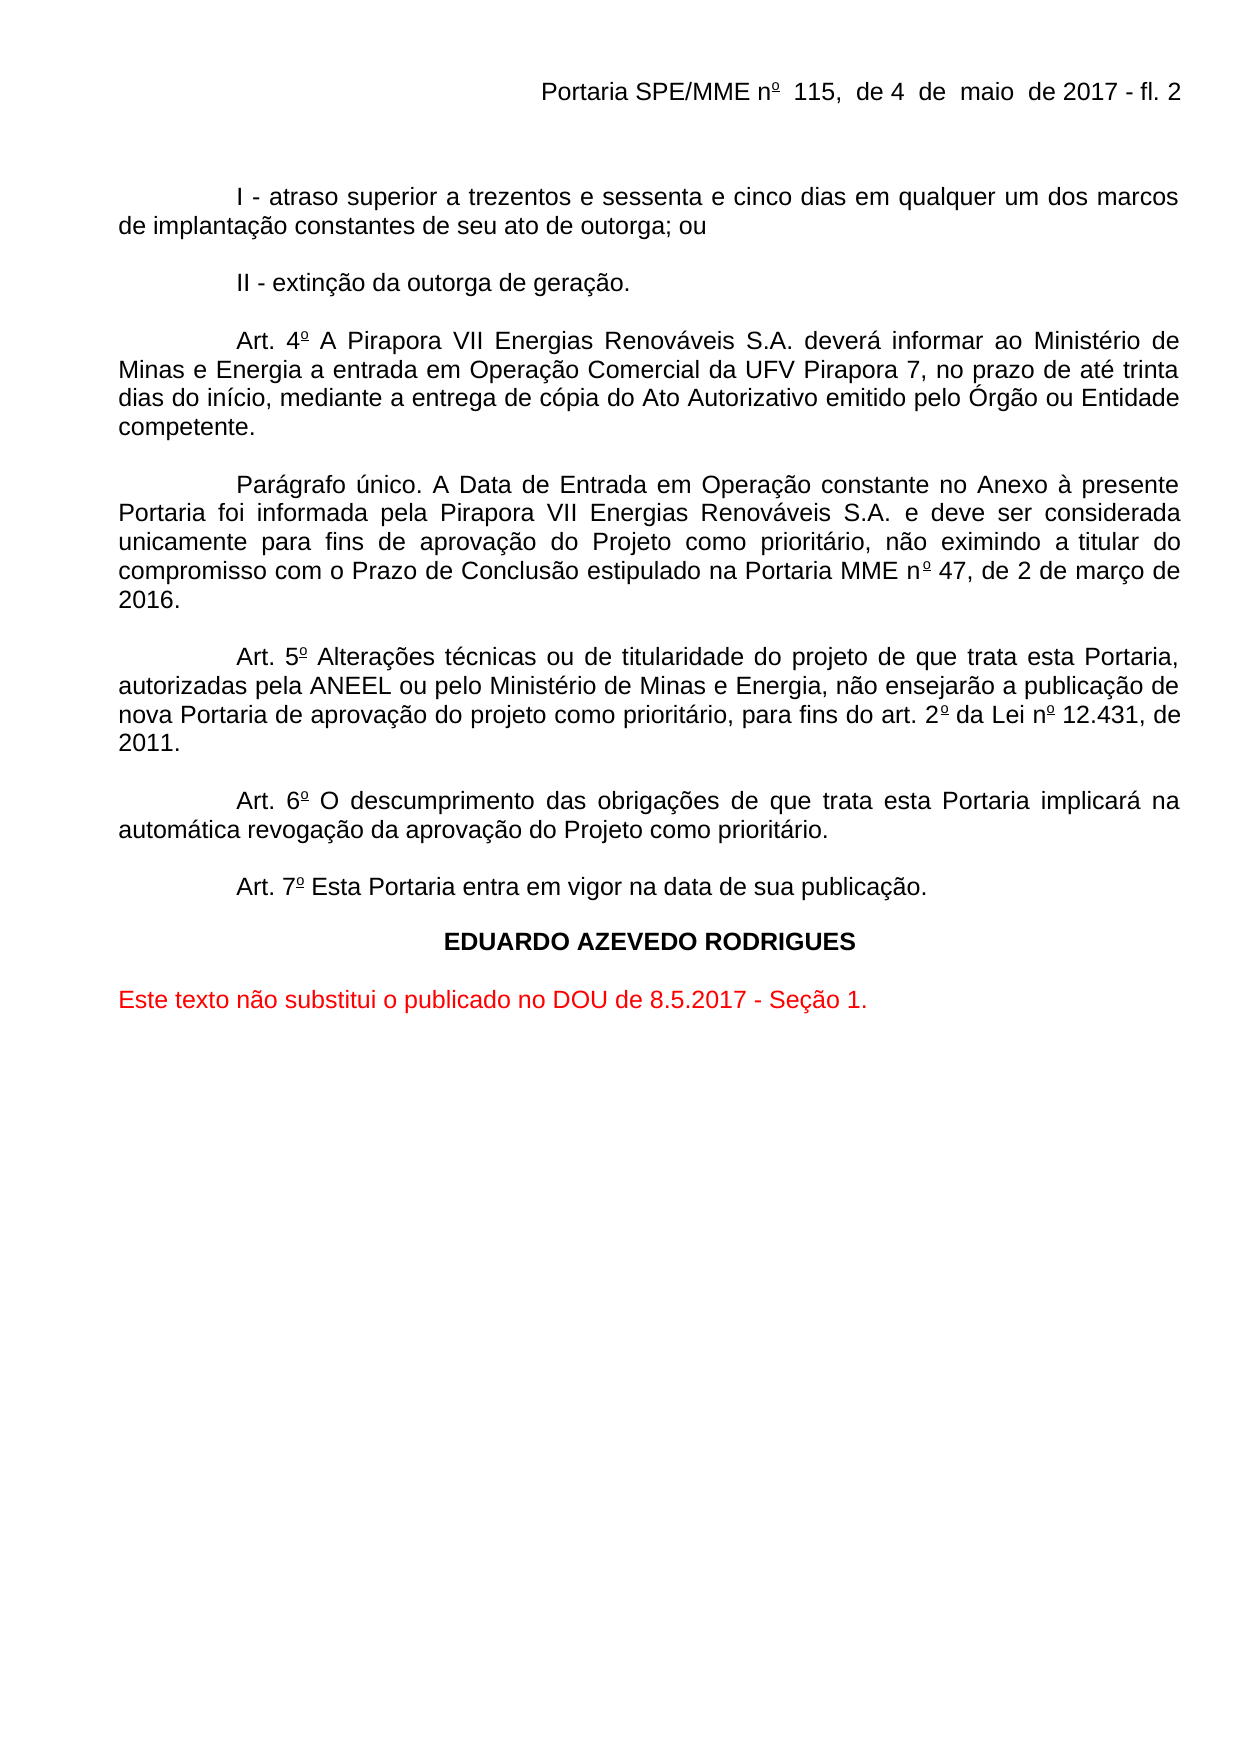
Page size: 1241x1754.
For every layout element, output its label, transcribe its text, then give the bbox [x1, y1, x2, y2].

text Art. 6o O descumprimento das obrigações de que trata esta Portaria implicará na automática revogação da aprovação do Projeto como prioritário. [118, 786, 1181, 843]
text Este texto não substitui o publicado no DOU de 8.5.2017 - Seção 1. [118, 985, 1181, 1013]
text Art. 7o Esta Portaria entra em vigor na data de sua publicação. [118, 872, 1181, 901]
text Art. 4o A Pirapora VII Energias Renováveis S.A. deverá informar ao Ministério de Minas e Energia a entrada em Operação Comercial da UFV Pirapora 7, no prazo de até trinta dias do início, mediante a entrega de cópia do Ato Autorizativo emitido pelo Órgão ou Entidade competente. [118, 326, 1181, 441]
text Art. 5o Alterações técnicas ou de titularidade do projeto de que trata esta Portaria, autorizadas pela ANEEL ou pelo Ministério de Minas e Energia, não ensejarão a publicação de nova Portaria de aprovação do projeto como prioritário, para fins do art. 2o da Lei no 12.431, de 2011. [118, 642, 1181, 757]
text EDUARDO AZEVEDO RODRIGUES [118, 927, 1181, 956]
text I - atraso superior a trezentos e sessenta e cinco dias em qualquer um dos marcos de implantação constantes de seu ato de outorga; ou [118, 182, 1181, 240]
text II - extinção da outorga de geração. [118, 268, 1181, 297]
text Parágrafo único. A Data de Entrada em Operação constante no Anexo à presente Portaria foi informada pela Pirapora VII Energias Renováveis S.A.​ e deve ser considerada unicamente para fins de aprovação do Projeto como prioritário, não eximindo a titular do compromisso com o Prazo de Conclusão estipulado na Portaria MME no 47, de 2 de março de 2016. [118, 470, 1181, 613]
